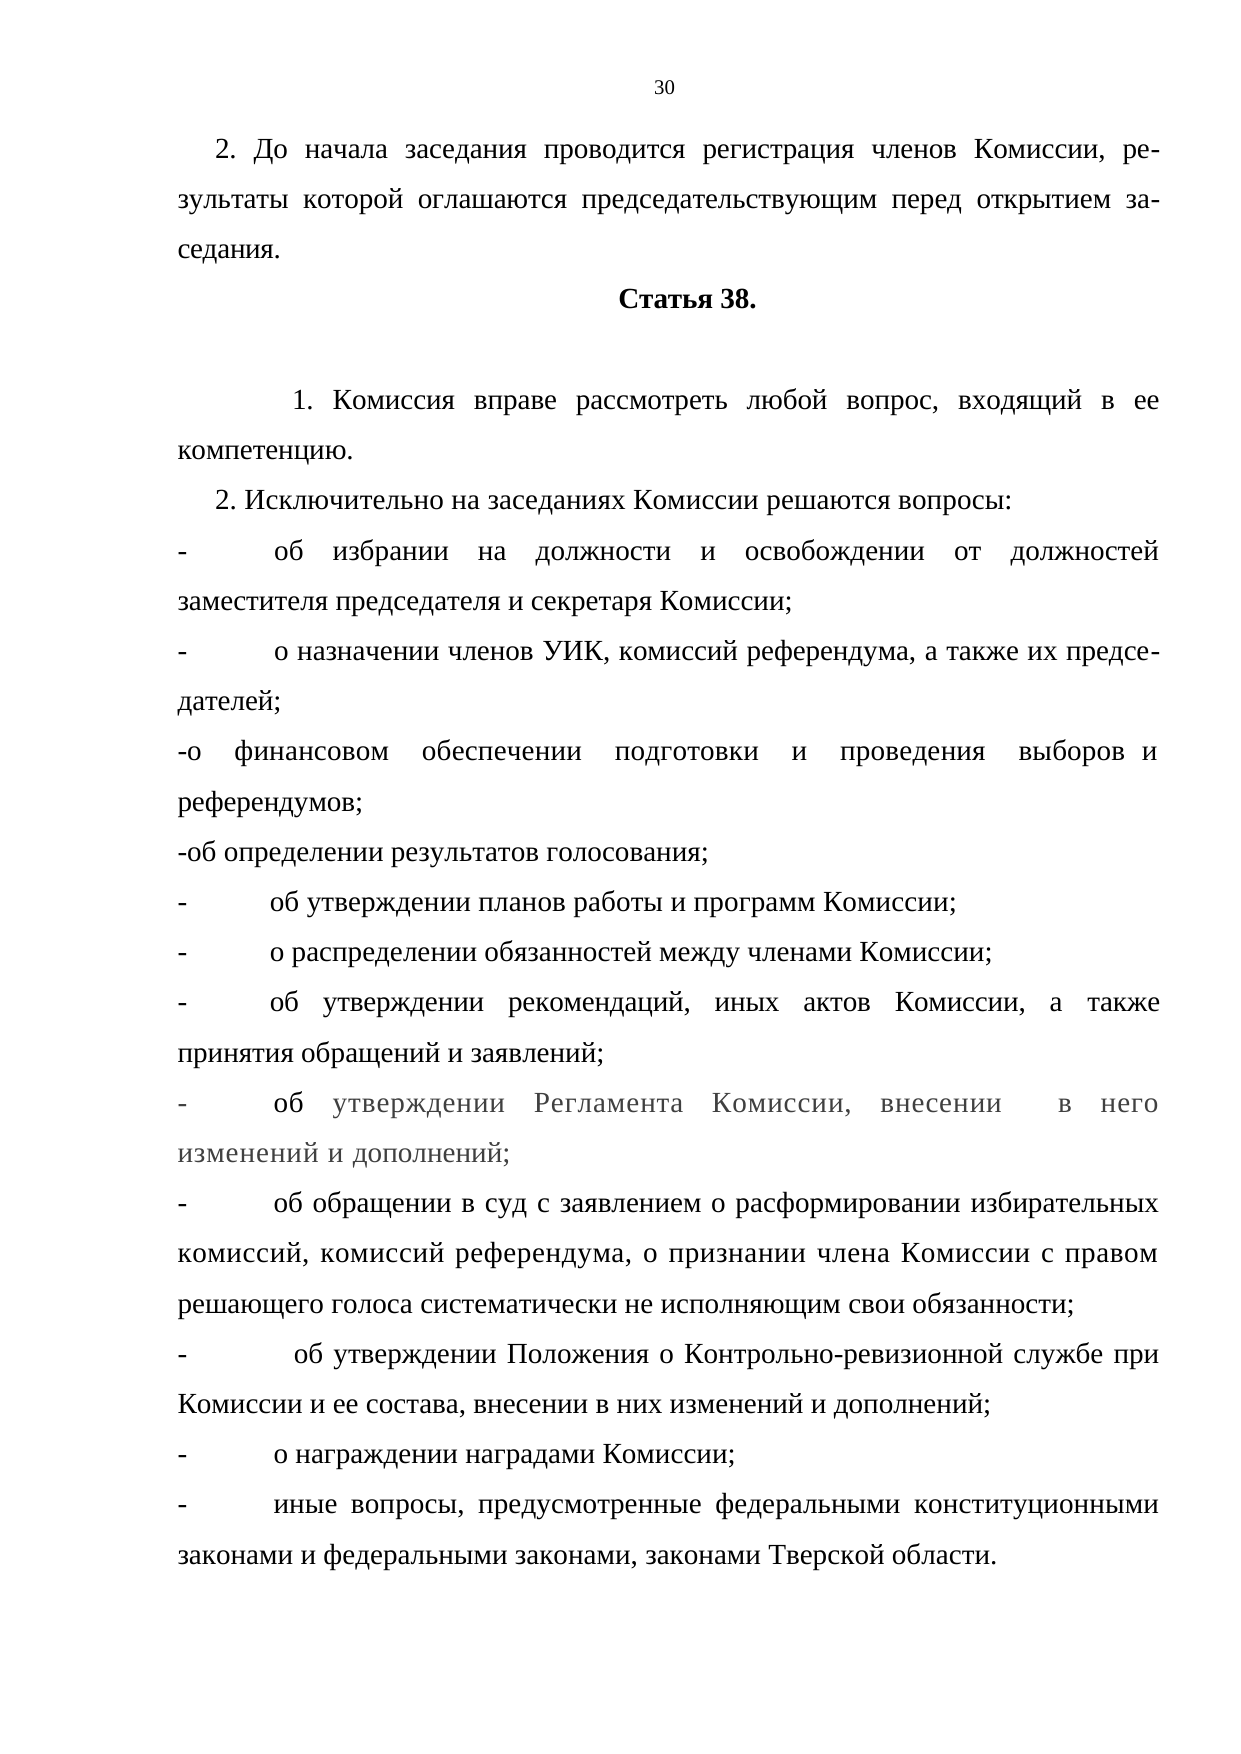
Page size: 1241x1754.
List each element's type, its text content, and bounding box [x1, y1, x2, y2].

list иные вопросы, предусмотренные федеральными конституционными законами и федеральными законами, законами Тверской области. [177, 1474, 1160, 1574]
text Статья 38. [177, 269, 1160, 319]
list об избрании на должности и освобождении от должностей заместителя председателя и секретаря Комиссии; [177, 520, 1160, 620]
text 2. Исключительно на заседаниях Комиссии решаются вопросы: [177, 469, 1160, 520]
text 2. До начала заседания проводится регистрация членов Комиссии, результаты которой оглашаются председательствующим перед открытием заседания. [177, 118, 1160, 269]
list об утверждении планов работы и программ Комиссии; [177, 871, 1160, 921]
text -об определении результатов голосования; [177, 821, 1160, 871]
list о распределении обязанностей между членами Комиссии; [177, 921, 1160, 972]
list о награждении наградами Комиссии; [177, 1423, 1160, 1474]
list о назначении членов УИК, комиссий референдума, а также их председателей; [177, 620, 1160, 721]
list об утверждении Регламента Комиссии, внесении в него изменений и дополнений; [177, 1072, 1160, 1172]
list об утверждении Положения о Контрольно-ревизионной службе при Комиссии и ее состава, внесении в них изменений и дополнений; [177, 1323, 1160, 1423]
list об обращении в суд с заявлением о расформировании избирательных комиссий, комиссий референдума, о признании члена Комиссии с правом решающего голоса систематически не исполняющим свои обязанности; [177, 1172, 1160, 1323]
list об утверждении рекомендаций, иных актов Комиссии, а также принятия обращений и заявлений; [177, 972, 1160, 1072]
text 1. Комиссия вправе рассмотреть любой вопрос, входящий в ее компетенцию. [177, 319, 1160, 469]
text -о финансовом обеспечении подготовки и проведения выборов и референдумов; [177, 721, 1160, 821]
